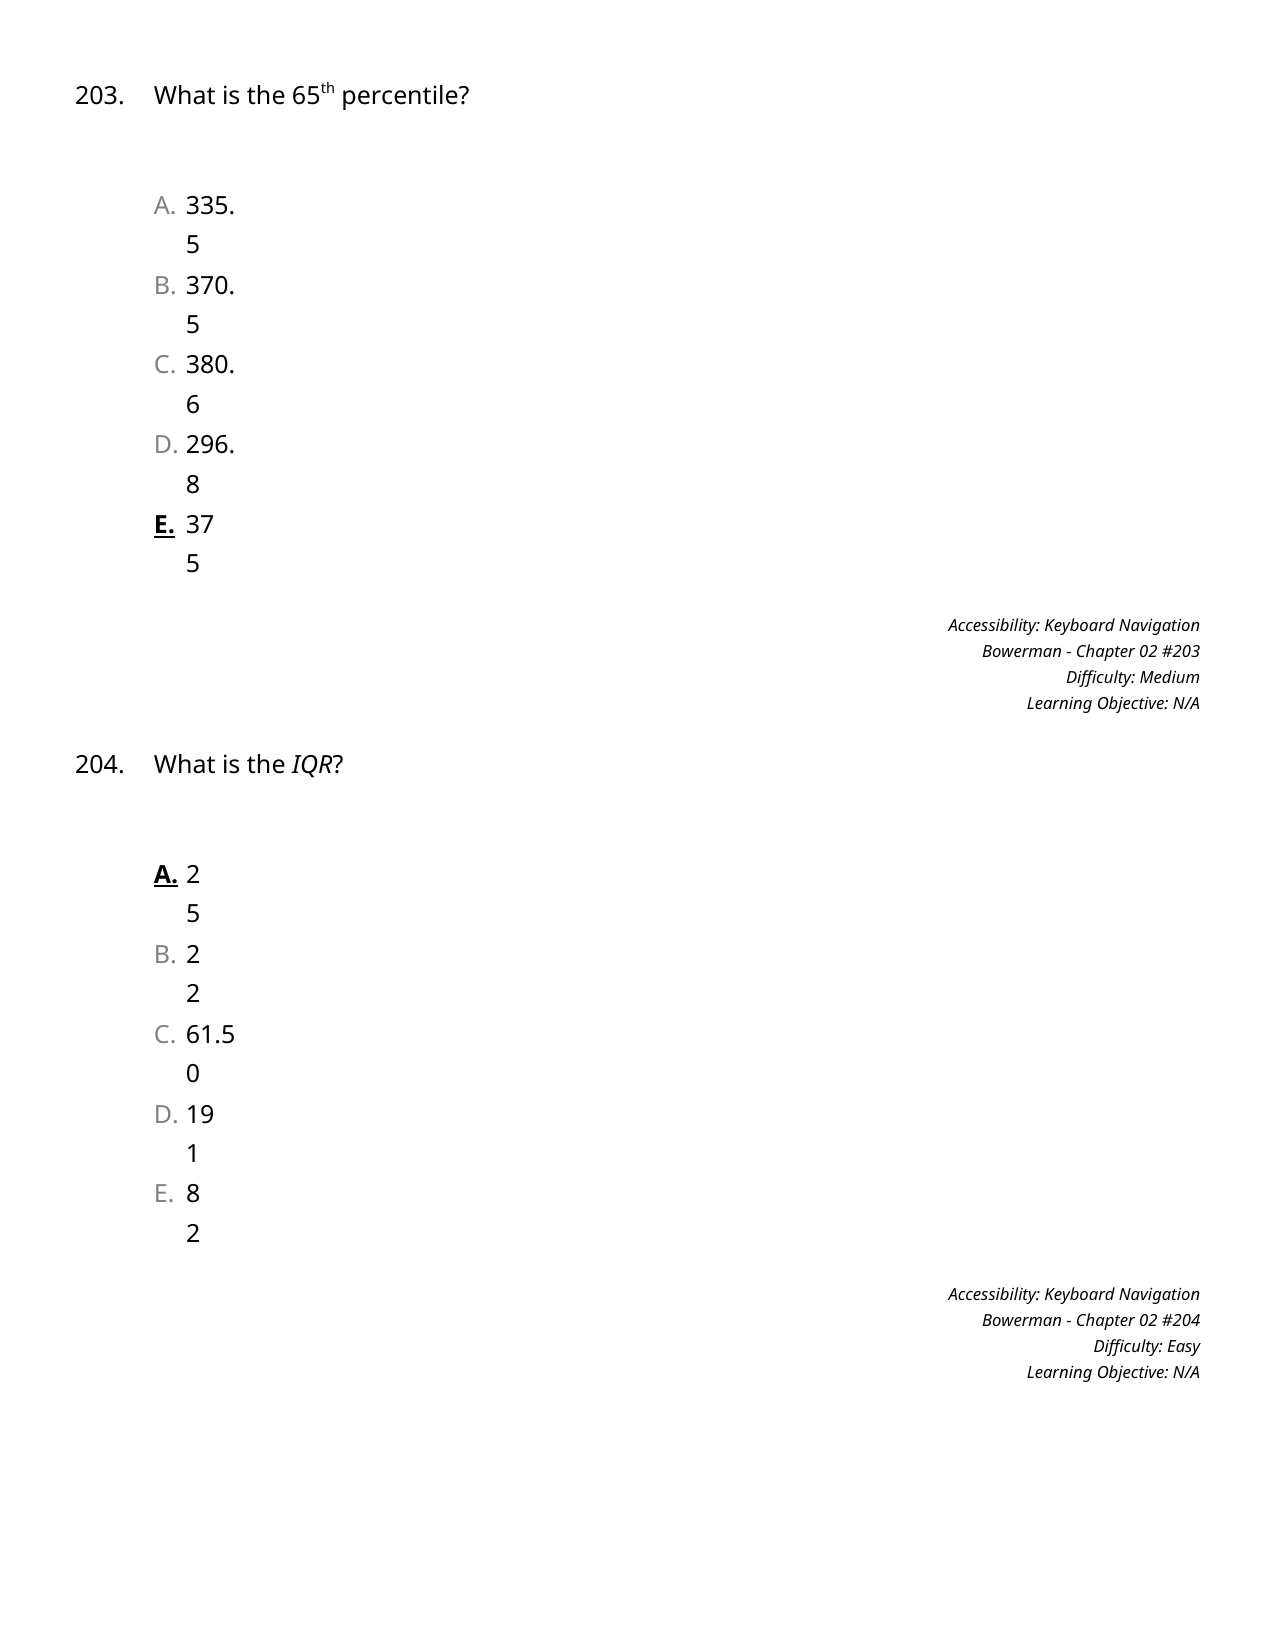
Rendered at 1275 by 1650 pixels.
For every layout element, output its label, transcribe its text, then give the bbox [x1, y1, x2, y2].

table_header Accessibility: Keyboard Navigation Bowerman - Chapter 02 #203 Difficulty: Medium Learning Objective: N/A [75, 614, 1200, 744]
table_header Accessibility: Keyboard Navigation Bowerman - Chapter 02 #204 Difficulty: Easy Learning Objective: N/A [75, 1283, 1200, 1413]
table_header What is the 65th percentile? [154, 78, 1200, 584]
table_header What is the IQR? [154, 747, 1200, 1253]
table_header 204. [75, 747, 154, 1253]
table_header 203. [75, 78, 154, 584]
